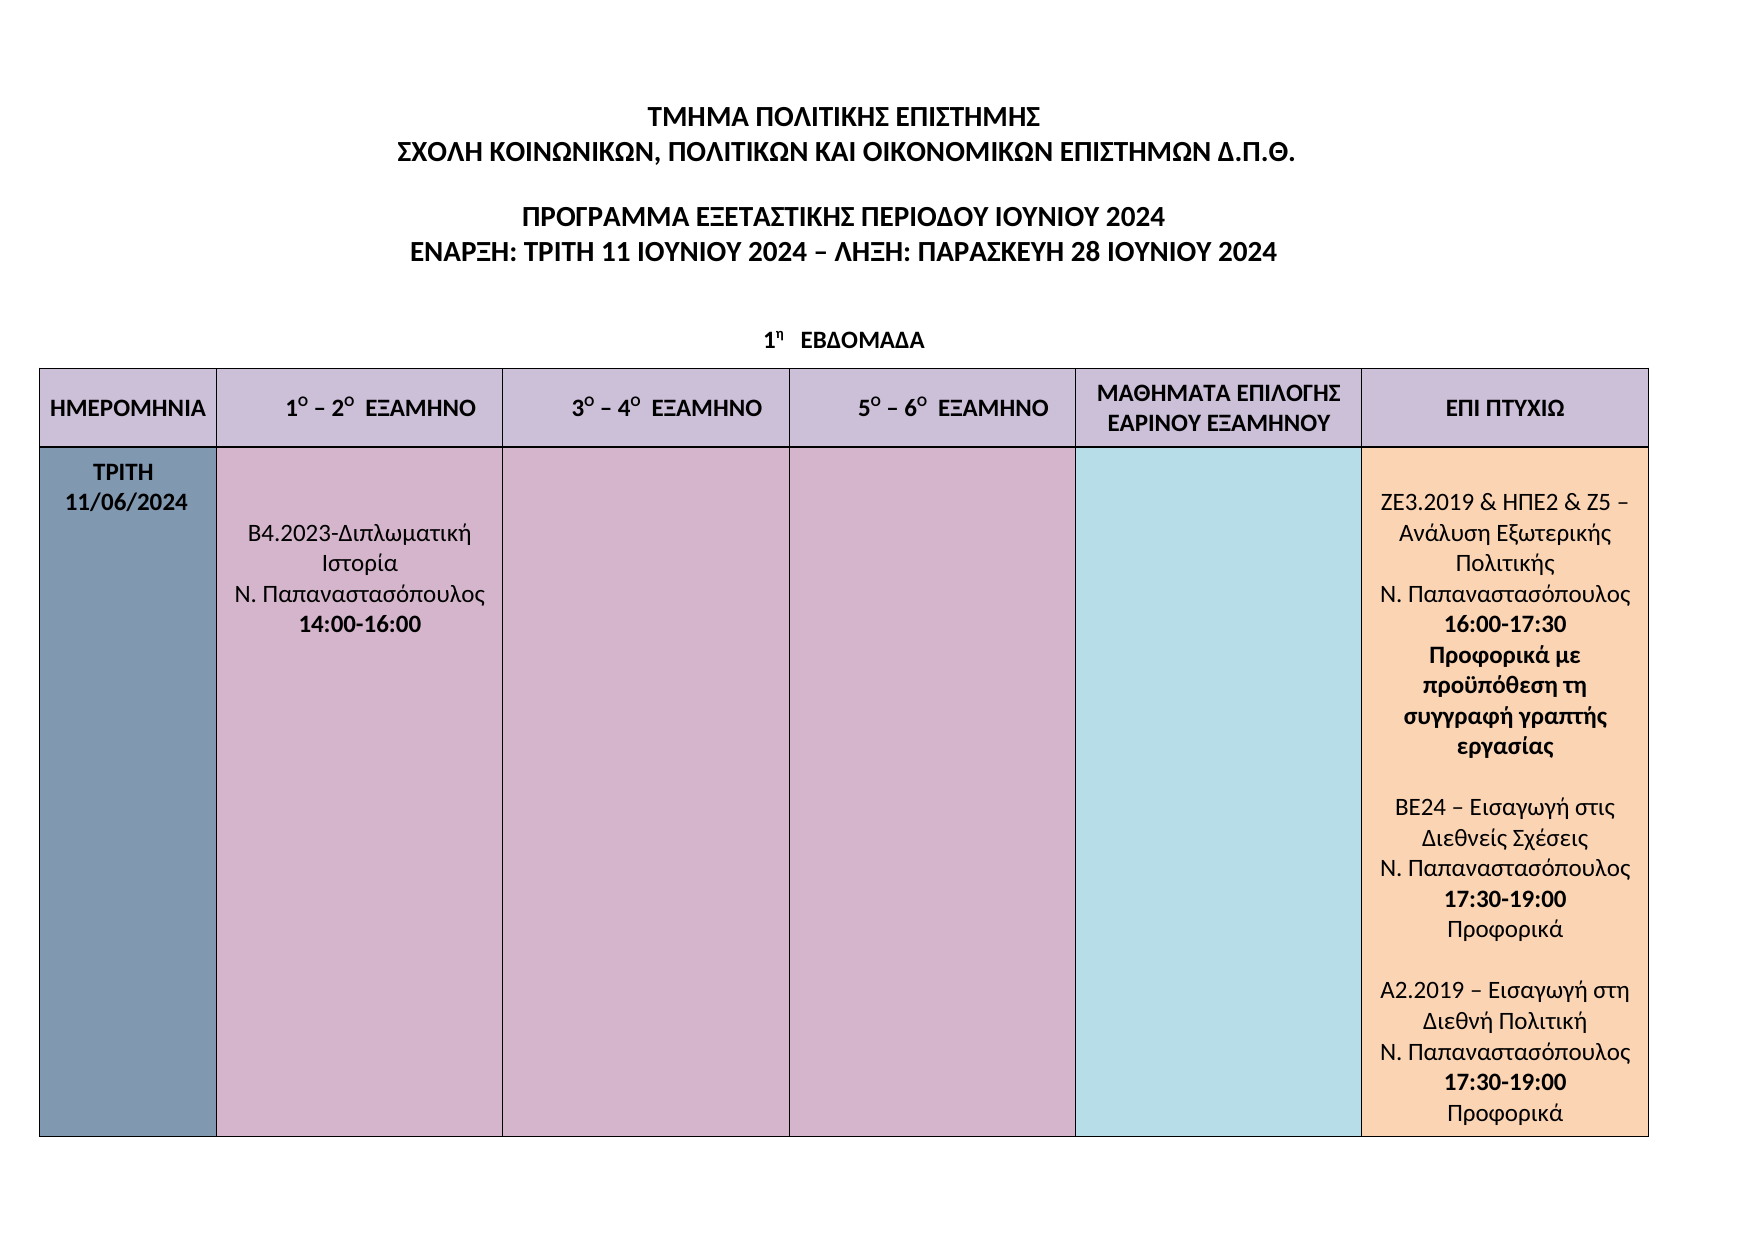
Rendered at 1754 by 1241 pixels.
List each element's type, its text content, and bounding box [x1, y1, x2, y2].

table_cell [217, 448, 502, 1136]
text 1η ΕΒΔΟΜΑΔΑ [37, 324, 1650, 355]
text ΤΜΗΜΑ ΠΟΛΙΤΙΚΗΣ ΕΠΙΣΤΗΜΗΣ [37, 98, 1650, 133]
table_cell ΤΡΙΤΗ 11/06/2024 [40, 448, 216, 1136]
table_header ΗΜΕΡΟΜΗΝΙΑ [40, 369, 216, 446]
table_header 5Ο – 6Ο ΕΞΑΜΗΝΟ [790, 369, 1075, 446]
table_cell [1076, 448, 1361, 1136]
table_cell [1362, 448, 1648, 1136]
table_header 1Ο – 2Ο ΕΞΑΜΗΝΟ [217, 369, 502, 446]
table_cell [503, 448, 789, 1136]
text ΣΧΟΛΗ ΚΟΙΝΩΝΙΚΩΝ, ΠΟΛΙΤΙΚΩΝ ΚΑΙ ΟΙΚΟΝΟΜΙΚΩΝ ΕΠΙΣΤΗΜΩΝ Δ.Π.Θ. [37, 133, 1650, 198]
text ΕΝΑΡΞΗ: ΤΡΙΤΗ 11 ΙΟΥΝΙΟΥ 2024 – ΛΗΞΗ: ΠΑΡΑΣΚΕΥΗ 28 ΙΟΥΝΙΟΥ 2024 [37, 233, 1650, 269]
table_header 3Ο – 4Ο ΕΞΑΜΗΝΟ [503, 369, 789, 446]
text ΠΡΟΓΡΑΜΜΑ ΕΞΕΤΑΣΤΙΚΗΣ ΠΕΡΙΟΔΟΥ ΙΟΥΝΙΟΥ 2024 [37, 198, 1650, 233]
table_header ΕΠΙ ΠΤΥΧΙΩ [1362, 369, 1648, 446]
table_header ΜΑΘΗΜΑΤΑ ΕΠΙΛΟΓΗΣ ΕΑΡΙΝΟΥ ΕΞΑΜΗΝΟΥ [1076, 369, 1361, 446]
table_cell [790, 448, 1075, 1136]
